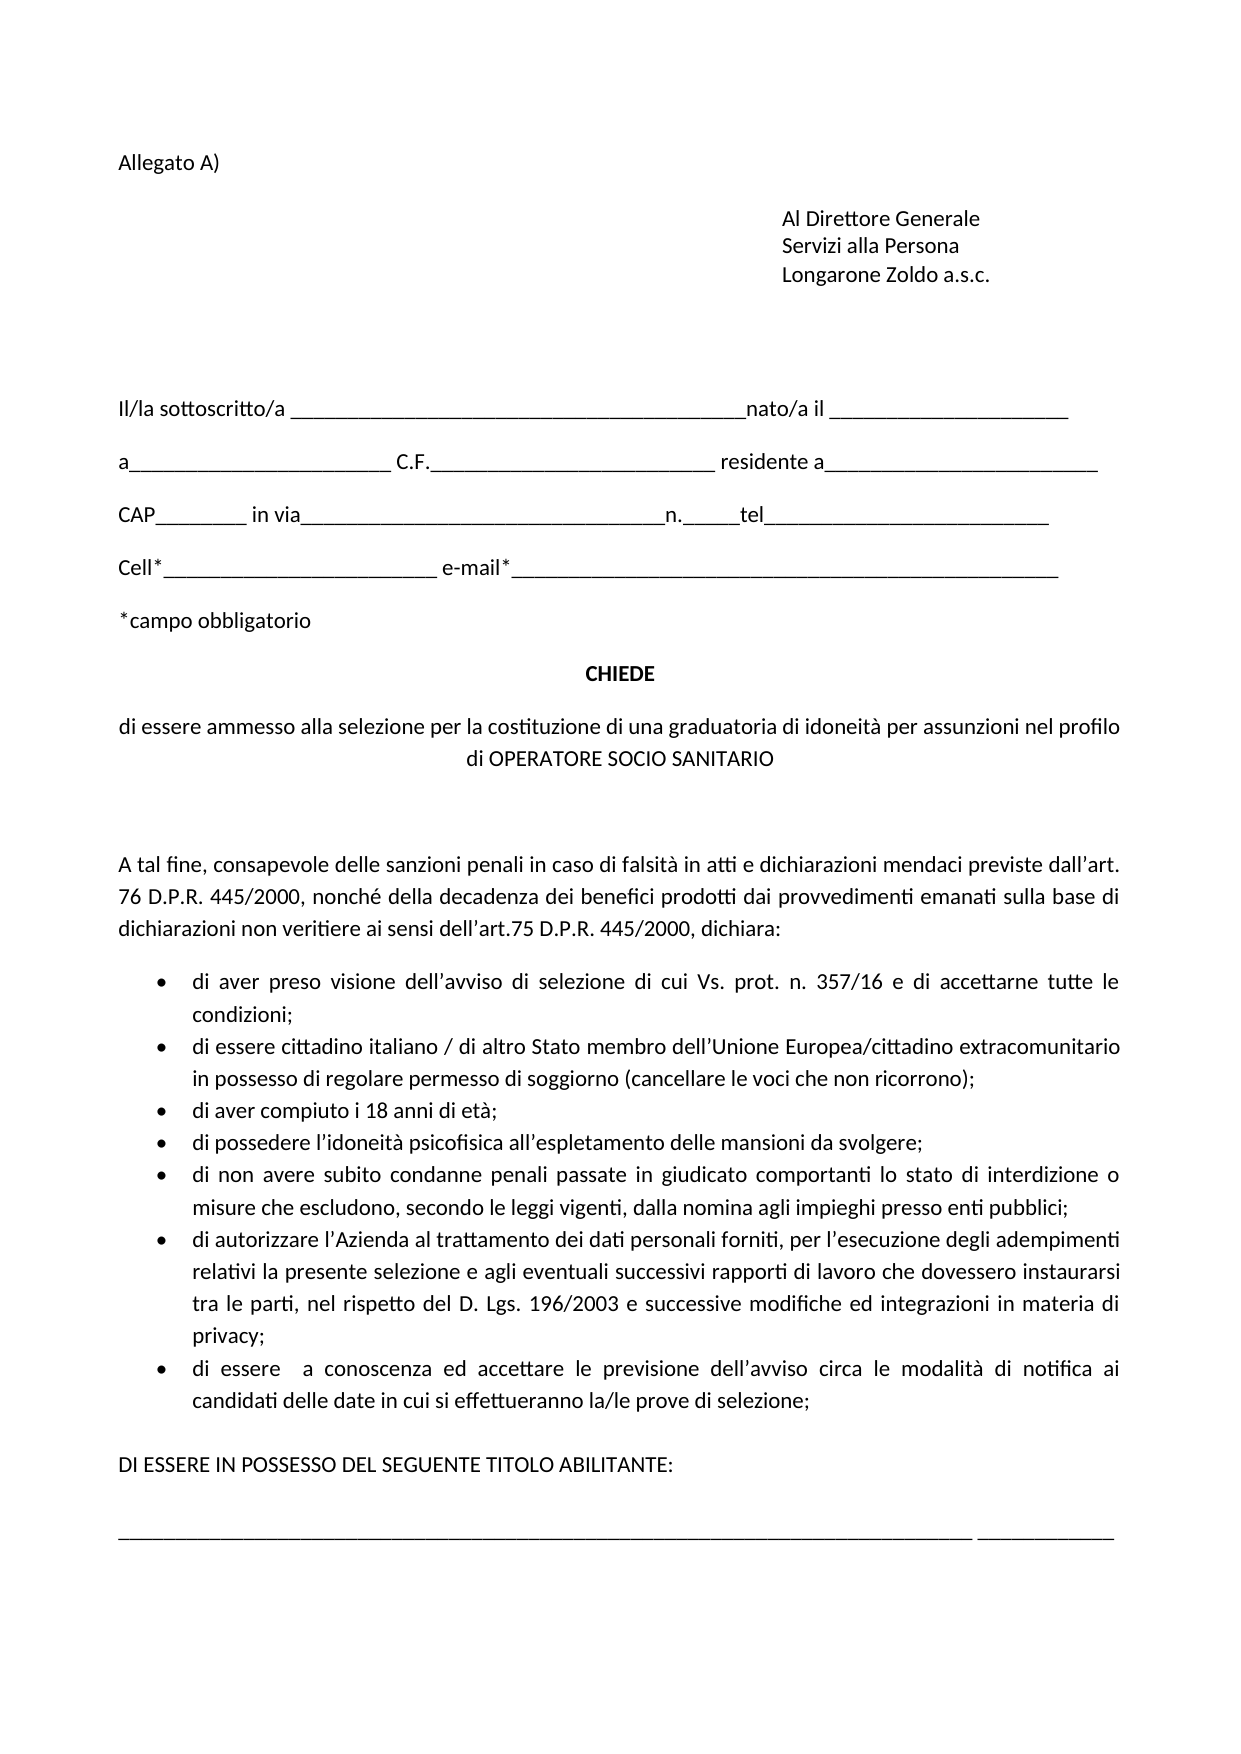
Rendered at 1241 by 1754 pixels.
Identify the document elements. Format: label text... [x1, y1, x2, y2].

list di essere cittadino italiano / di altro Stato membro dell’Unione Europea/cittadino extracomunitario in possesso di regolare permesso di soggiorno (cancellare le voci che non ricorrono); [156, 1032, 1122, 1092]
list di autorizzare l’Azienda al trattamento dei dati personali forniti, per l’esecuzione degli adempimenti relativi la presente selezione e agli eventuali successivi rapporti di lavoro che dovessero instaurarsi tra le parti, nel rispetto del D. Lgs. 196/2003 e successive modifiche ed integrazioni in materia di privacy; [156, 1225, 1122, 1349]
text Al Direttore Generale [708, 204, 1122, 232]
list di aver compiuto i 18 anni di età; [156, 1096, 1122, 1124]
list di essere a conoscenza ed accettare le previsione dell’avviso circa le modalità di notifica ai candidati delle date in cui si effettueranno la/le prove di selezione; [156, 1354, 1122, 1414]
text *campo obbligatorio [118, 606, 1122, 634]
list di possedere l’idoneità psicofisica all’espletamento delle mansioni da svolgere; [156, 1128, 1122, 1156]
text Servizi alla Persona [118, 232, 1122, 260]
text DI ESSERE IN POSSESSO DEL SEGUENTE TITOLO ABILITANTE: [118, 1450, 1122, 1478]
text a_______________________ C.F._________________________ residente a________________________ [118, 447, 1122, 475]
text Longarone Zoldo a.s.c. [118, 260, 1122, 288]
text Cell*________________________ e-mail*________________________________________________ [118, 553, 1122, 581]
text A tal fine, consapevole delle sanzioni penali in caso di falsità in atti e dichiarazioni mendaci previste dall’art. 76 D.P.R. 445/2000, nonché della decadenza dei benefici prodotti dai provvedimenti emanati sulla base di dichiarazioni non veritiere ai sensi dell’art.75 D.P.R. 445/2000, dichiara: [118, 850, 1122, 942]
text di essere ammesso alla selezione per la costituzione di una graduatoria di idoneità per assunzioni nel profilo di OPERATORE SOCIO SANITARIO [118, 712, 1122, 772]
text Il/la sottoscritto/a ________________________________________nato/a il _____________________ [118, 394, 1122, 422]
list di aver preso visione dell’avviso di selezione di cui Vs. prot. n. 357/16 e di accettarne tutte le condizioni; [156, 967, 1122, 1028]
text Allegato A) [118, 148, 1122, 176]
text CHIEDE [118, 659, 1122, 687]
text ___________________________________________________________________________ ____________ [118, 1515, 1122, 1543]
text CAP________ in via________________________________n._____tel_________________________ [118, 500, 1122, 528]
list di non avere subito condanne penali passate in giudicato comportanti lo stato di interdizione o misure che escludono, secondo le leggi vigenti, dalla nomina agli impieghi presso enti pubblici; [156, 1161, 1122, 1221]
